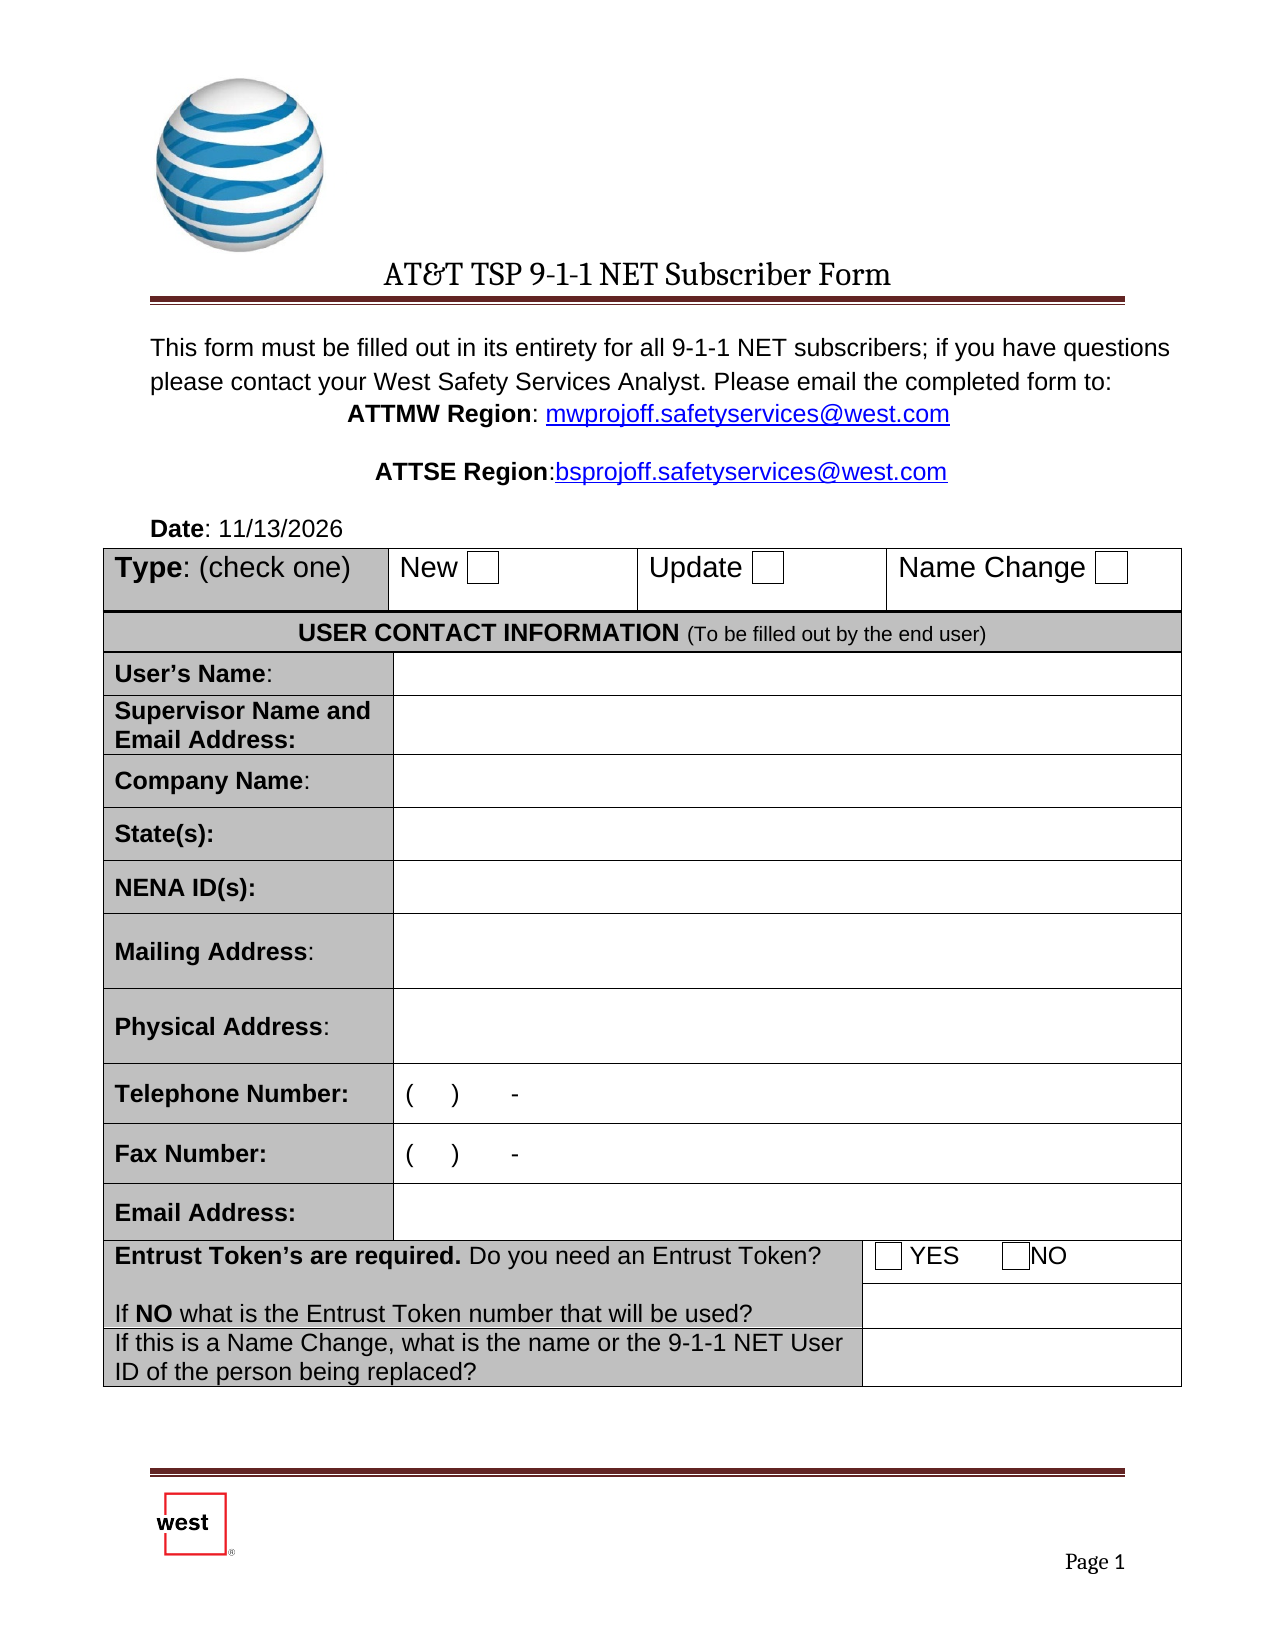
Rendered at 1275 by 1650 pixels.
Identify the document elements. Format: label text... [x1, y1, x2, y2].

table_cell NENA ID(s): [104, 861, 393, 913]
text This form must be filled out in its entirety for all 9-1-1 NET subscribers; if you have questions please contact your West Safety Services Analyst. Please email the completed form to: [150, 333, 1200, 395]
table_cell If this is a Name Change, what is the name or the 9-1-1 NET User ID of the person being replaced? [477, 1329, 862, 1386]
table_header Update [638, 549, 886, 610]
table_header New [389, 549, 637, 610]
table_cell Physical Address: [104, 989, 393, 1063]
table_cell Entrust Token’s are required. Do you need an Entrust Token? If NO what is the Entrust Token number that will be used? [104, 1241, 862, 1327]
table_header Name Change [887, 549, 1181, 610]
table_cell [394, 861, 1181, 913]
text ATTMW Region: mwprojoff.safetyservices@west.com [122, 399, 1200, 428]
table_cell Company Name: [104, 755, 393, 807]
table_cell State(s): [104, 808, 393, 860]
table_cell [394, 808, 1181, 860]
table_cell Mailing Address: [104, 914, 393, 988]
table_cell User’s Name: [104, 653, 393, 695]
table_cell YES NO [863, 1241, 1181, 1283]
table_cell [863, 1329, 1181, 1386]
table_cell [394, 696, 1181, 754]
table_cell ( ) - [394, 1124, 1181, 1183]
table_cell [394, 989, 1181, 1063]
table_cell Telephone Number: [104, 1064, 393, 1123]
table_cell [394, 1184, 1181, 1240]
picture [150, 1478, 241, 1570]
table_cell [394, 755, 1181, 807]
table_cell Email Address: [104, 1184, 393, 1240]
table_cell Fax Number: [104, 1124, 393, 1183]
table_cell ( ) - [394, 1064, 1181, 1123]
table_header USER CONTACT INFORMATION (To be filled out by the end user) [104, 613, 1181, 651]
table_cell [863, 1284, 1181, 1327]
table_header Type: (check one) [104, 549, 388, 610]
picture [150, 75, 348, 256]
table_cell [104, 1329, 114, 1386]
table_cell [394, 653, 1181, 695]
text Date: 5/11/2021 [150, 514, 1125, 543]
table_cell [394, 914, 1181, 988]
table_cell Supervisor Name and Email Address: [104, 696, 393, 754]
text ATTSE Region:bsprojoff.safetyservices@west.com [122, 457, 1200, 486]
